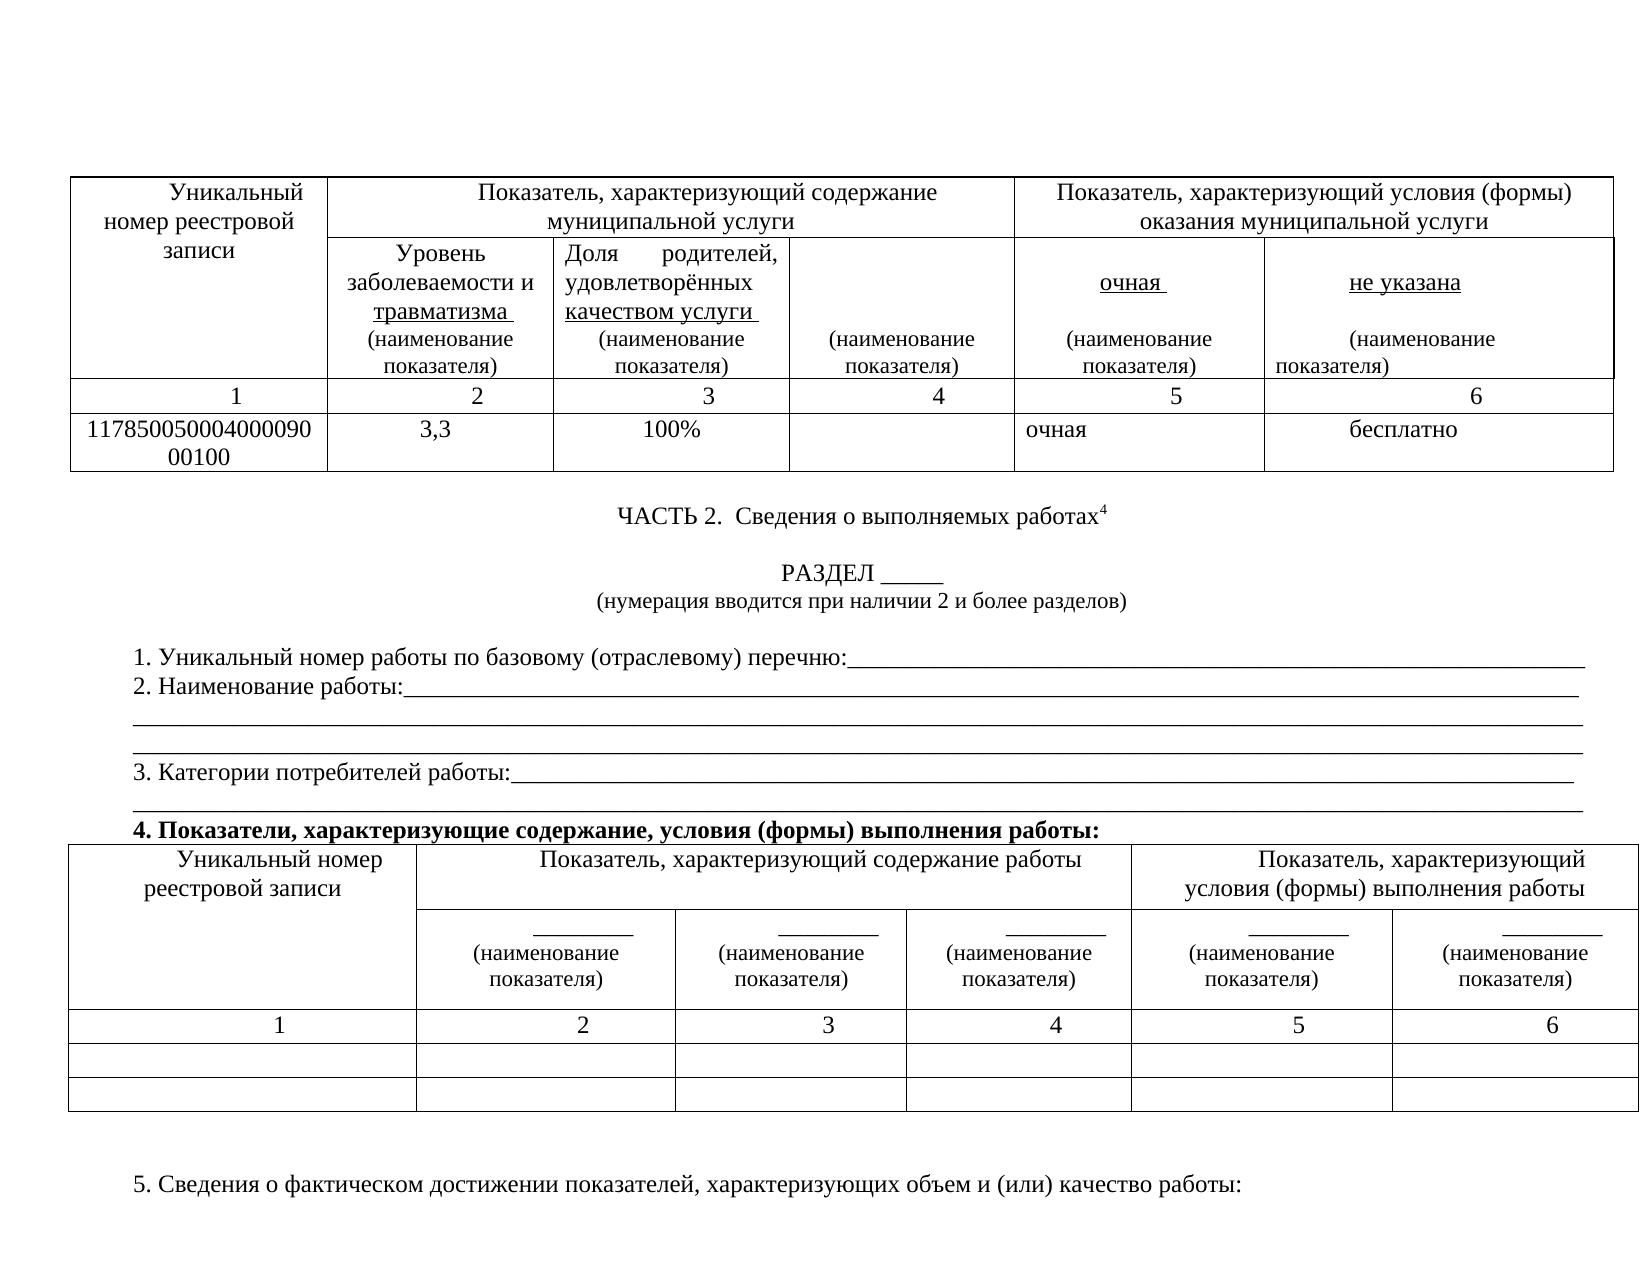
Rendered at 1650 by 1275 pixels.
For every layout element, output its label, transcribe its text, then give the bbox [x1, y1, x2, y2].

table_header Уникальный номер реестровой записи [71, 178, 327, 378]
table_cell 6 [1265, 379, 1613, 413]
table_cell бесплатно [1265, 414, 1613, 471]
table_header Показатель, характеризующий условия (формы) оказания муниципальной услуги [1015, 178, 1613, 237]
table_cell [1132, 1078, 1392, 1111]
text 4. Показатели, характеризующие содержание, условия (формы) выполнения работы: [59, 815, 1591, 843]
table_cell (наименование показателя) [1265, 325, 1613, 378]
table_cell 3,3 [328, 414, 553, 471]
table_cell 4 [790, 379, 1014, 413]
text (нумерация вводится при наличии 2 и более разделов) [59, 587, 1591, 613]
table_cell 6 [1393, 1010, 1638, 1042]
text 2. Наименование работы:______________________________________________________________________________________________ [59, 671, 1591, 700]
table_cell 5 [1132, 1010, 1392, 1042]
text 5. Сведения о фактическом достижении показателей, характеризующих объем и (или) качество работы: [59, 1169, 1591, 1198]
table_cell [1393, 1078, 1638, 1111]
table_cell очная [1015, 238, 1264, 324]
table_cell ________ (наименование показателя) [1393, 910, 1638, 1009]
table_cell Уровень заболеваемости и травматизма [328, 238, 553, 324]
table_cell [1393, 1044, 1638, 1077]
table_header Показатель, характеризующий содержание работы [417, 845, 1131, 909]
table_cell [676, 1044, 906, 1077]
table_cell 3 [676, 1010, 906, 1042]
table_cell [790, 414, 1014, 471]
table_cell [907, 1044, 1131, 1077]
table_cell ________ (наименование показателя) [676, 910, 906, 1009]
table_cell [790, 238, 1014, 324]
table_cell очная [1015, 414, 1264, 471]
text ____________________________________________________________________________________________________________________ [59, 700, 1591, 728]
table_cell [676, 1078, 906, 1111]
text ____________________________________________________________________________________________________________________ [59, 786, 1591, 815]
table_cell 5 [1015, 379, 1264, 413]
table_cell 1 [71, 379, 327, 413]
table_cell 2 [328, 379, 553, 413]
table_header Показатель, характеризующий условия (формы) выполнения работы [1132, 845, 1638, 909]
text 3. Категории потребителей работы:_____________________________________________________________________________________ [59, 757, 1591, 786]
text РАЗДЕЛ _____ [59, 558, 1591, 587]
table_header Уникальный номер реестровой записи [69, 845, 416, 1009]
table_cell 3 [554, 379, 789, 413]
table_cell [417, 1044, 675, 1077]
table_cell 2 [417, 1010, 675, 1042]
text ____________________________________________________________________________________________________________________ [59, 728, 1591, 757]
table_cell ________ (наименование показателя) [907, 910, 1131, 1009]
table_cell не указана [1265, 238, 1613, 324]
table_cell 11785005000400009000100 [71, 414, 327, 471]
table_cell (наименование показателя) [1015, 325, 1264, 378]
table_cell (наименование показателя) [790, 325, 1014, 378]
table_cell 100% [554, 414, 789, 471]
text ЧАСТЬ 2. Сведения о выполняемых работах4 [59, 501, 1591, 530]
table_cell 1 [69, 1010, 416, 1042]
table_cell [417, 1078, 675, 1111]
table_cell ________ (наименование показателя) [417, 910, 675, 1009]
table_cell Доля родителей, удовлетворённых качеством услуги [554, 238, 789, 324]
table_cell [907, 1078, 1131, 1111]
table_cell (наименование показателя) [554, 325, 789, 378]
table_cell [1132, 1044, 1392, 1077]
text 1. Уникальный номер работы по базовому (отраслевому) перечню:___________________________________________________________ [59, 642, 1591, 671]
table_cell 4 [907, 1010, 1131, 1042]
table_cell (наименование показателя) [328, 325, 553, 378]
table_cell [69, 1044, 416, 1077]
table_cell ________ (наименование показателя) [1132, 910, 1392, 1009]
table_header Показатель, характеризующий содержание муниципальной услуги [328, 178, 1014, 237]
table_cell [69, 1078, 416, 1111]
